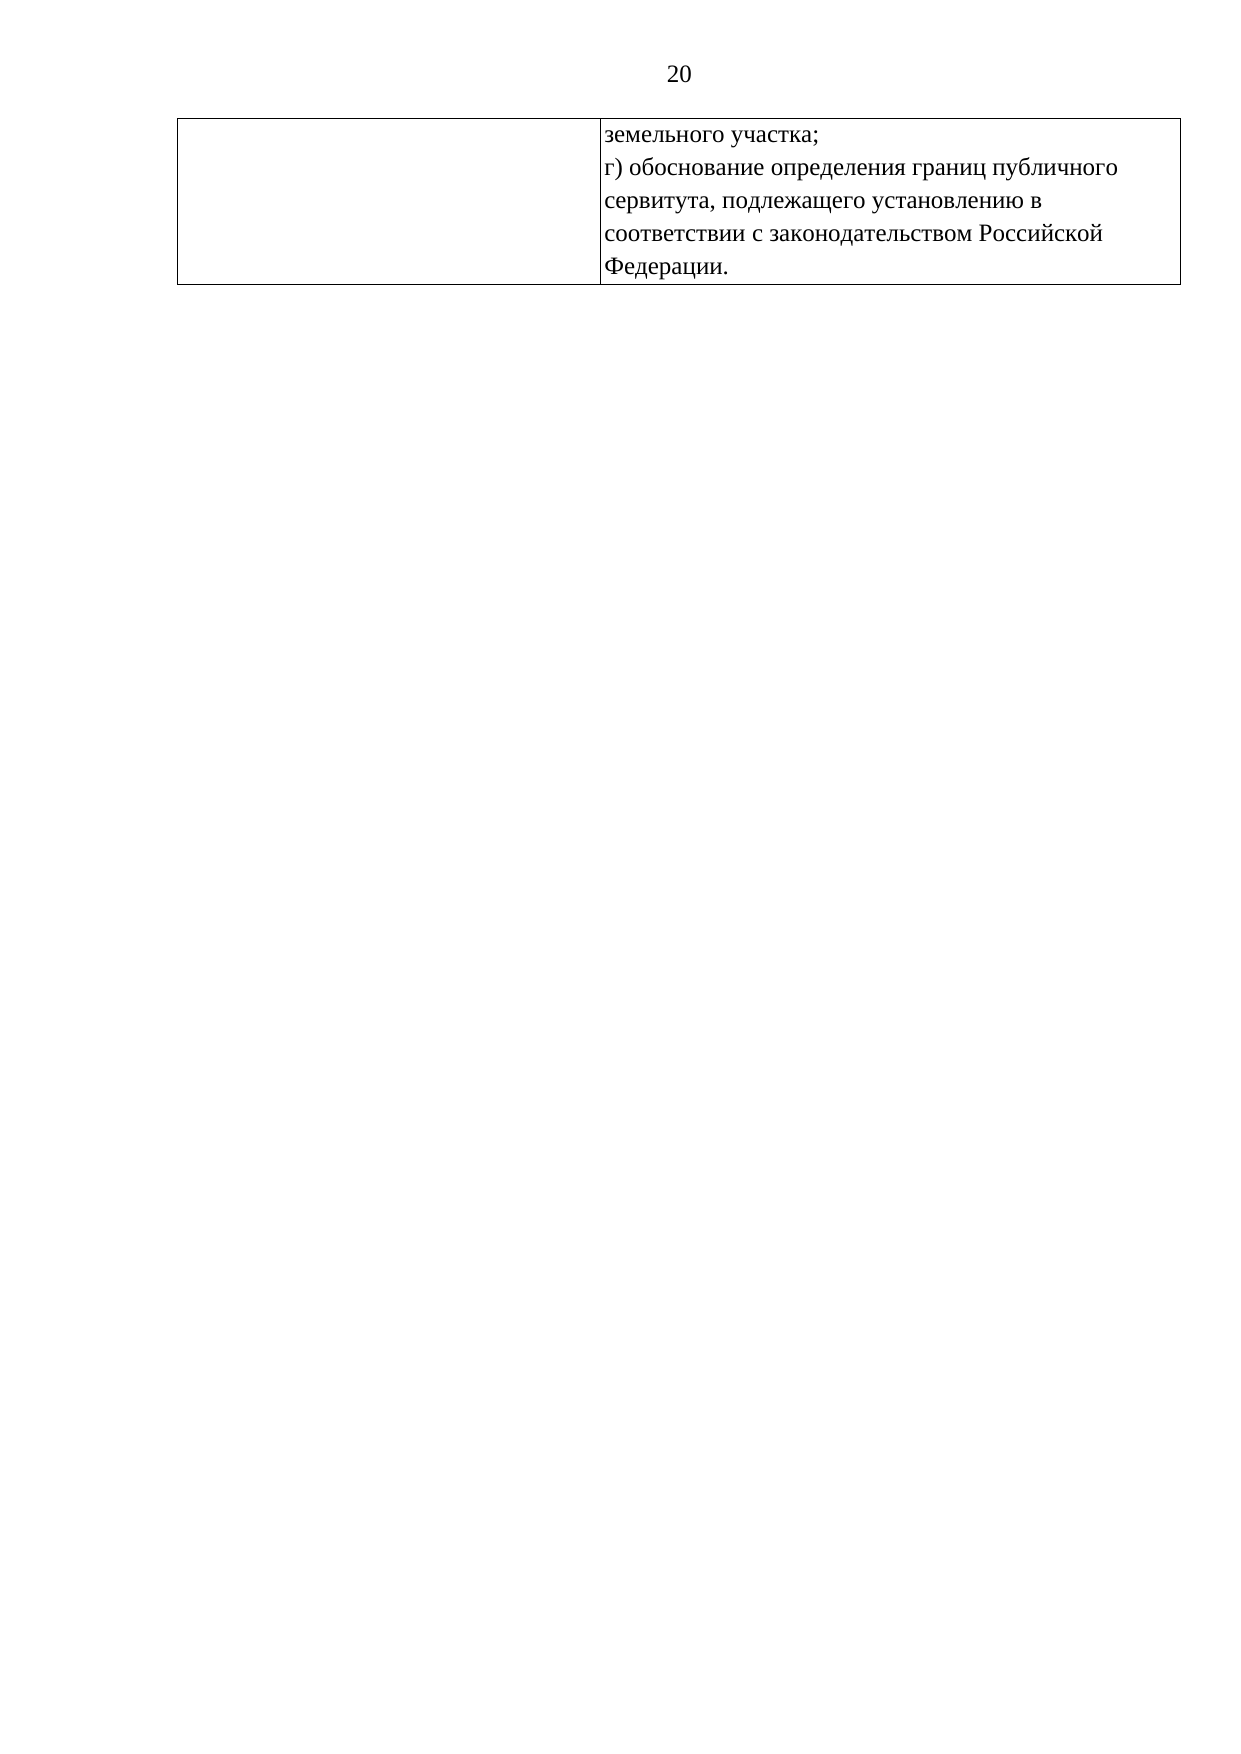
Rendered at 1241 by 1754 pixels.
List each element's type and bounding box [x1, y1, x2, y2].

table_cell [178, 119, 600, 284]
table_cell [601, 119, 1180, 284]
